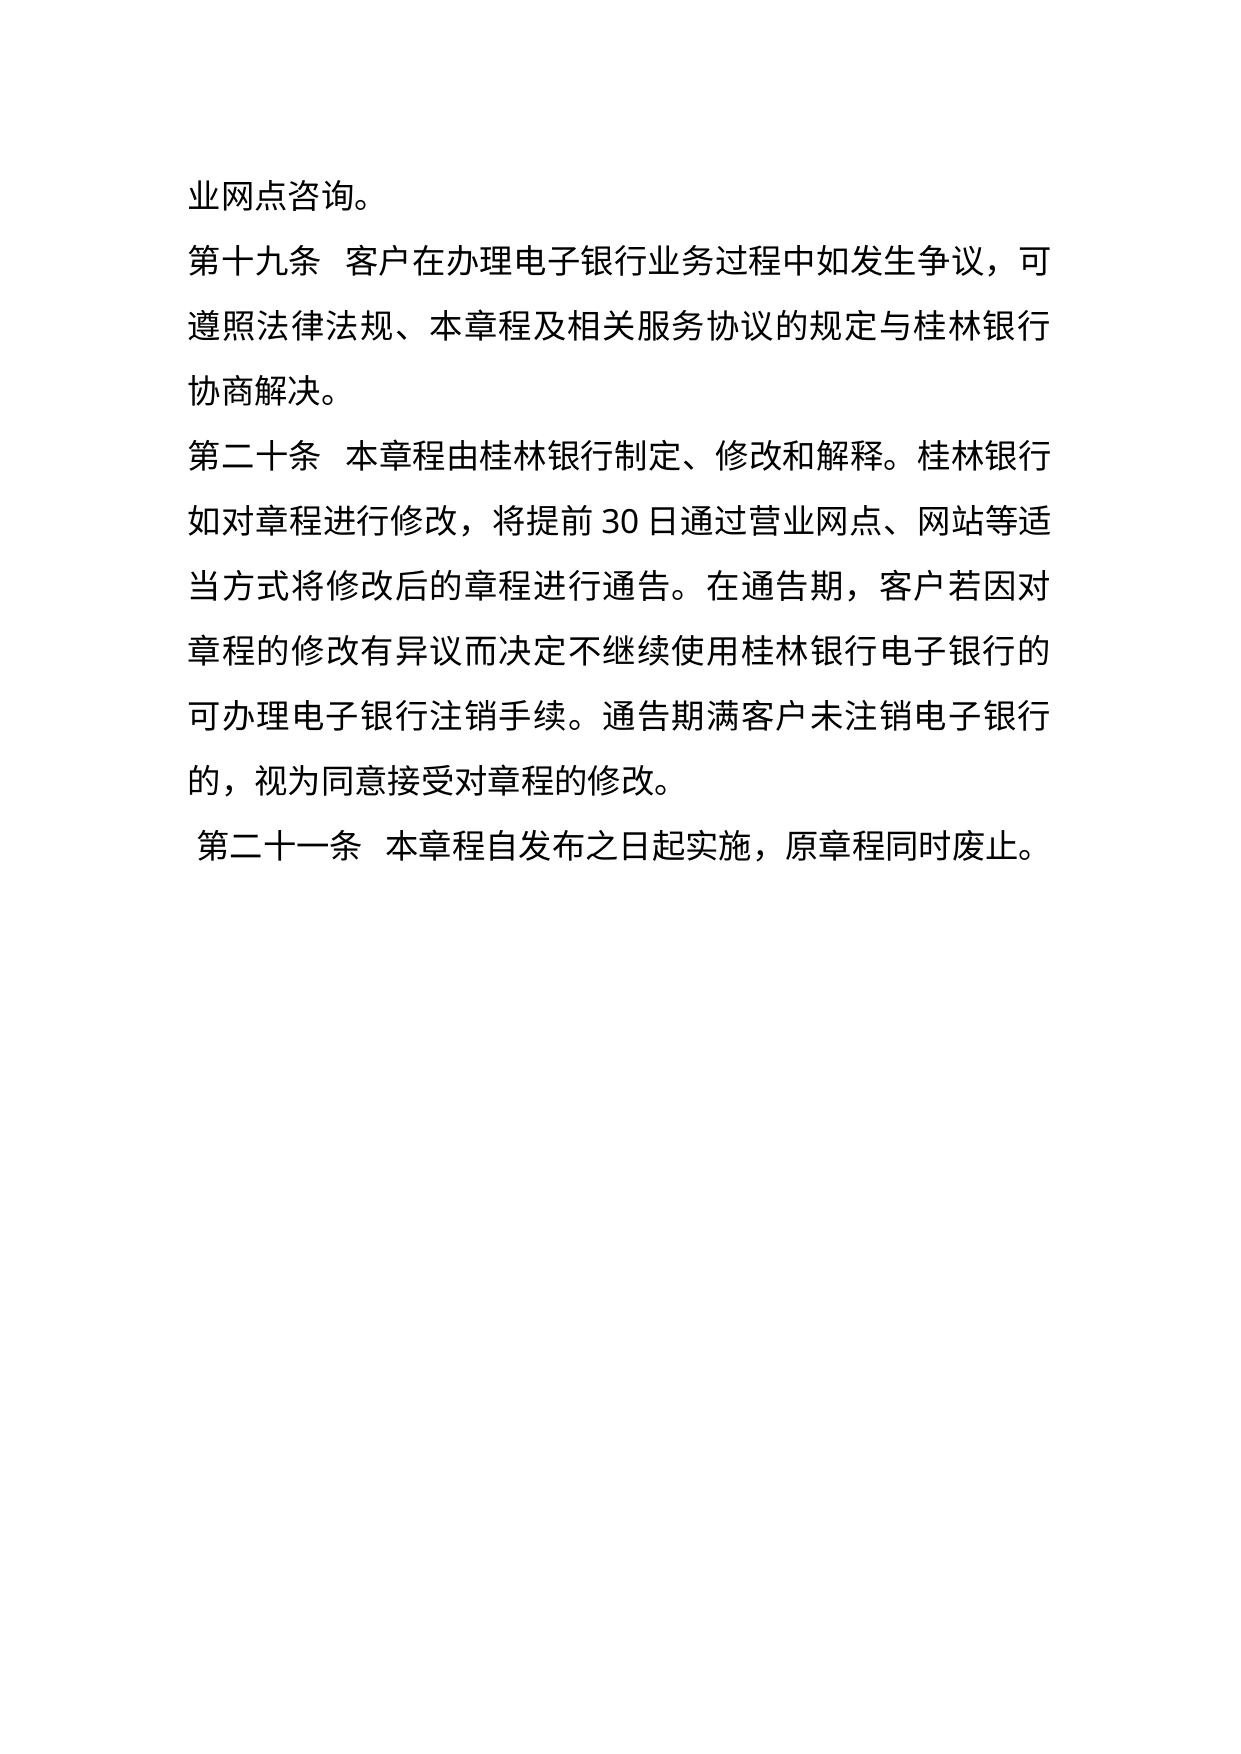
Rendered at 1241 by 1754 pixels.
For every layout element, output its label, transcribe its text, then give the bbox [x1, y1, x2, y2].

text 第二十条 本章程由桂林银行制定、修改和解释。桂林银行如对章程进行修改，将提前30日通过营业网点、网站等适当方式将修改后的章程进行通告。在通告期，客户若因对章程的修改有异议而决定不继续使用桂林银行电子银行的，可办理电子银行注销手续。通告期满客户未注销电子银行的，视为同意接受对章程的修改。 [187, 422, 1053, 812]
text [187, 162, 1053, 227]
text 第十九条 客户在办理电子银行业务过程中如发生争议，可遵照法律法规、本章程及相关服务协议的规定与桂林银行协商解决。 [187, 227, 1053, 422]
text 第二十一条 本章程自发布之日起实施，原章程同时废止。 [187, 812, 1053, 877]
